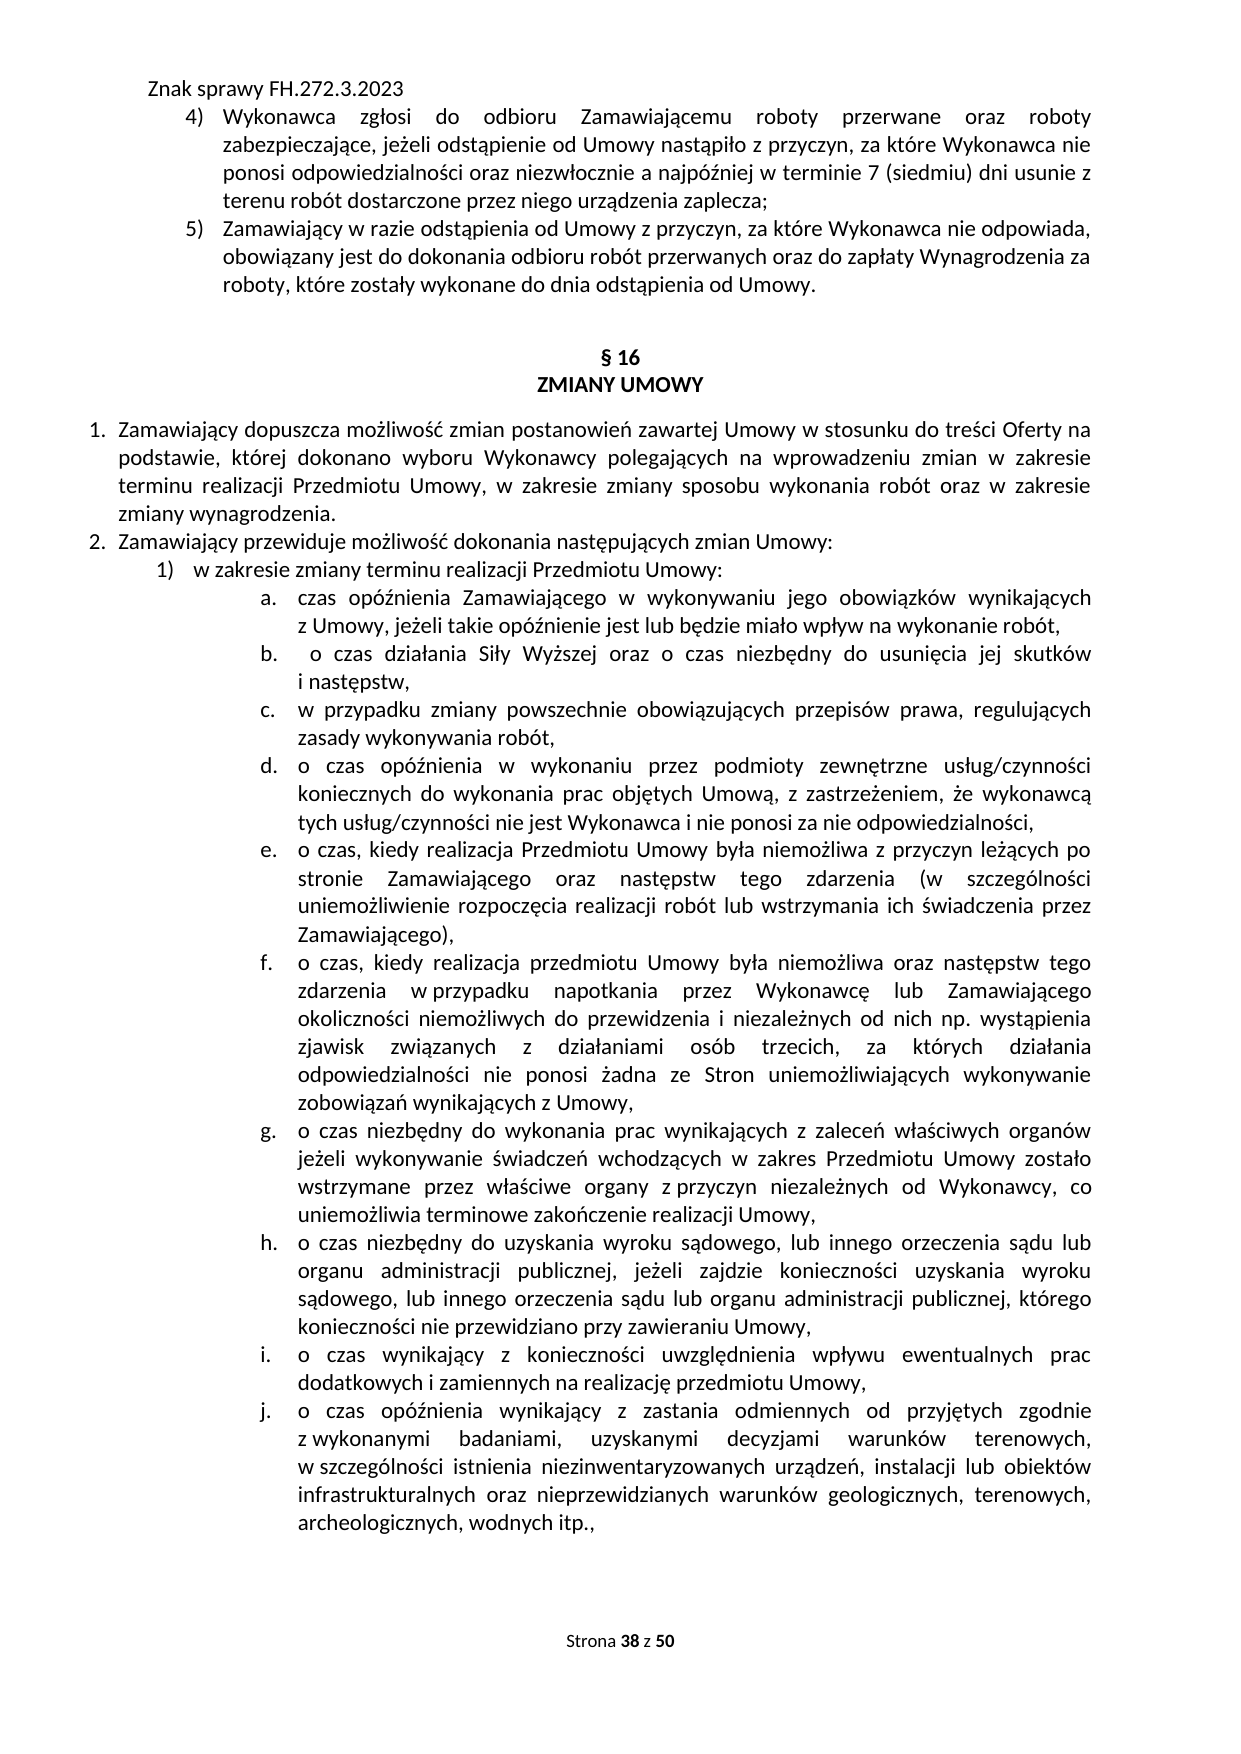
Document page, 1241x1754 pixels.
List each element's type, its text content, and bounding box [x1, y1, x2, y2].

list Zamawiający przewiduje możliwość dokonania następujących zmian Umowy: [89, 527, 1093, 555]
text ZMIANY UMOWY [148, 371, 1093, 399]
list o czas opóźnienia wynikający z zastania odmiennych od przyjętych zgodnie z wykonanymi badaniami, uzyskanymi decyzjami warunków terenowych, w szczególności istnienia niezinwentaryzowanych urządzeń, instalacji lub obiektów infrastrukturalnych oraz nieprzewidzianych warunków geologicznych, terenowych, archeologicznych, wodnych itp., [260, 1396, 1093, 1536]
list czas opóźnienia Zamawiającego w wykonywaniu jego obowiązków wynikających z Umowy, jeżeli takie opóźnienie jest lub będzie miało wpływ na wykonanie robót, [260, 583, 1093, 639]
list w zakresie zmiany terminu realizacji Przedmiotu Umowy: [156, 555, 1093, 583]
list Zamawiający w razie odstąpienia od Umowy z przyczyn, za które Wykonawca nie odpowiada, obowiązany jest do dokonania odbioru robót przerwanych oraz do zapłaty Wynagrodzenia za roboty, które zostały wykonane do dnia odstąpienia od Umowy. [185, 214, 1093, 298]
text § 16 [148, 343, 1093, 371]
list o czas niezbędny do uzyskania wyroku sądowego, lub innego orzeczenia sądu lub organu administracji publicznej, jeżeli zajdzie konieczności uzyskania wyroku sądowego, lub innego orzeczenia sądu lub organu administracji publicznej, którego konieczności nie przewidziano przy zawieraniu Umowy, [260, 1228, 1093, 1340]
list o czas działania Siły Wyższej oraz o czas niezbędny do usunięcia jej skutków i następstw, [260, 639, 1093, 696]
list o czas opóźnienia w wykonaniu przez podmioty zewnętrzne usług/czynności koniecznych do wykonania prac objętych Umową, z zastrzeżeniem, że wykonawcą tych usług/czynności nie jest Wykonawca i nie ponosi za nie odpowiedzialności, [260, 752, 1093, 836]
list o czas wynikający z konieczności uwzględnienia wpływu ewentualnych prac dodatkowych i zamiennych na realizację przedmiotu Umowy, [260, 1340, 1093, 1396]
list Wykonawca zgłosi do odbioru Zamawiającemu roboty przerwane oraz roboty zabezpieczające, jeżeli odstąpienie od Umowy nastąpiło z przyczyn, za które Wykonawca nie ponosi odpowiedzialności oraz niezwłocznie a najpóźniej w terminie 7 (siedmiu) dni usunie z terenu robót dostarczone przez niego urządzenia zaplecza; [185, 102, 1093, 214]
list w przypadku zmiany powszechnie obowiązujących przepisów prawa, regulujących zasady wykonywania robót, [260, 696, 1093, 752]
list o czas niezbędny do wykonania prac wynikających z zaleceń właściwych organów jeżeli wykonywanie świadczeń wchodzących w zakres Przedmiotu Umowy zostało wstrzymane przez właściwe organy z przyczyn niezależnych od Wykonawcy, co uniemożliwia terminowe zakończenie realizacji Umowy, [260, 1116, 1093, 1228]
list o czas, kiedy realizacja przedmiotu Umowy była niemożliwa oraz następstw tego zdarzenia w przypadku napotkania przez Wykonawcę lub Zamawiającego okoliczności niemożliwych do przewidzenia i niezależnych od nich np. wystąpienia zjawisk związanych z działaniami osób trzecich, za których działania odpowiedzialności nie ponosi żadna ze Stron uniemożliwiających wykonywanie zobowiązań wynikających z Umowy, [260, 948, 1093, 1116]
list Zamawiający dopuszcza możliwość zmian postanowień zawartej Umowy w stosunku do treści Oferty na podstawie, której dokonano wyboru Wykonawcy polegających na wprowadzeniu zmian w zakresie terminu realizacji Przedmiotu Umowy, w zakresie zmiany sposobu wykonania robót oraz w zakresie zmiany wynagrodzenia. [89, 415, 1093, 527]
list o czas, kiedy realizacja Przedmiotu Umowy była niemożliwa z przyczyn leżących po stronie Zamawiającego oraz następstw tego zdarzenia (w szczególności uniemożliwienie rozpoczęcia realizacji robót lub wstrzymania ich świadczenia przez Zamawiającego), [260, 836, 1093, 948]
